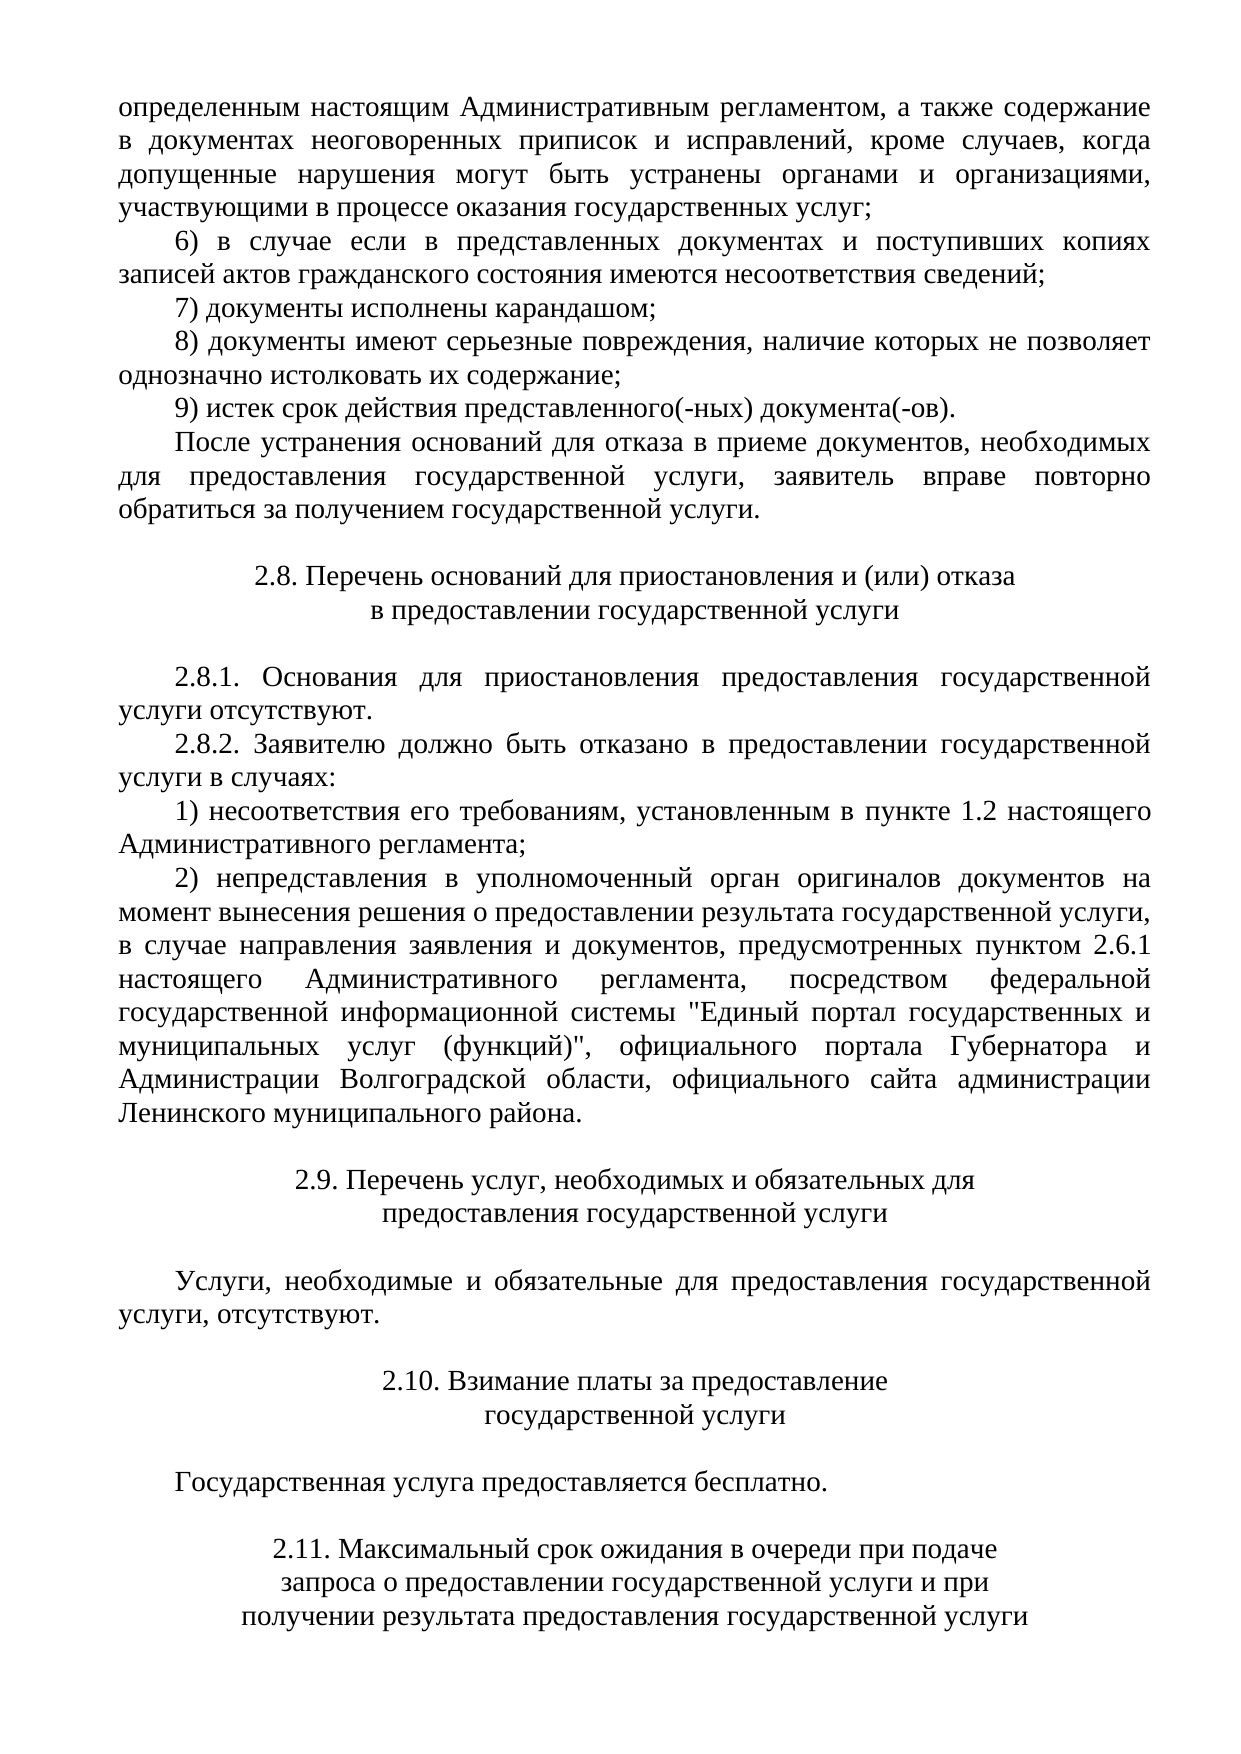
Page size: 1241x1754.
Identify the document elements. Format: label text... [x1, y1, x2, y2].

text 2.10. Взимание платы за предоставление [118, 1363, 1152, 1397]
text После устранения оснований для отказа в приеме документов, необходимых для предоставления государственной услуги, заявитель вправе повторно обратиться за получением государственной услуги. [118, 424, 1152, 525]
text 2.8.2. Заявителю должно быть отказано в предоставлении государственной услуги в случаях: [118, 726, 1152, 793]
text 7) документы исполнены карандашом; [118, 290, 1152, 323]
text 2.8.1. Основания для приостановления предоставления государственной услуги отсутствуют. [118, 659, 1152, 726]
text государственной услуги [118, 1397, 1152, 1430]
text 2.11. Максимальный срок ожидания в очереди при подаче [118, 1531, 1152, 1564]
text Услуги, необходимые и обязательные для предоставления государственной услуги, отсутствуют. [118, 1263, 1152, 1330]
text 9) истек срок действия представленного(-ных) документа(-ов). [118, 391, 1152, 424]
text 6) в случае если в представленных документах и поступивших копиях записей актов гражданского состояния имеются несоответствия сведений; [118, 223, 1152, 290]
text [118, 89, 1152, 223]
text предоставления государственной услуги [118, 1196, 1152, 1229]
text 2.9. Перечень услуг, необходимых и обязательных для [118, 1162, 1152, 1196]
text запроса о предоставлении государственной услуги и при [118, 1564, 1152, 1598]
text 2) непредставления в уполномоченный орган оригиналов документов на момент вынесения решения о предоставлении результата государственной услуги, в случае направления заявления и документов, предусмотренных пунктом 2.6.1 настоящего Административного регламента, посредством федеральной государственной информационной системы "Единый портал государственных и муниципальных услуг (функций)", официального портала Губернатора и Администрации Волгоградской области, официального сайта администрации Ленинского муниципального района. [118, 860, 1152, 1128]
text в предоставлении государственной услуги [118, 592, 1152, 625]
text Государственная услуга предоставляется бесплатно. [118, 1464, 1152, 1497]
text 8) документы имеют серьезные повреждения, наличие которых не позволяет однозначно истолковать их содержание; [118, 323, 1152, 391]
text получении результата предоставления государственной услуги [118, 1598, 1152, 1632]
text 2.8. Перечень оснований для приостановления и (или) отказа [118, 558, 1152, 592]
text 1) несоответствия его требованиям, установленным в пункте 1.2 настоящего Административного регламента; [118, 793, 1152, 860]
